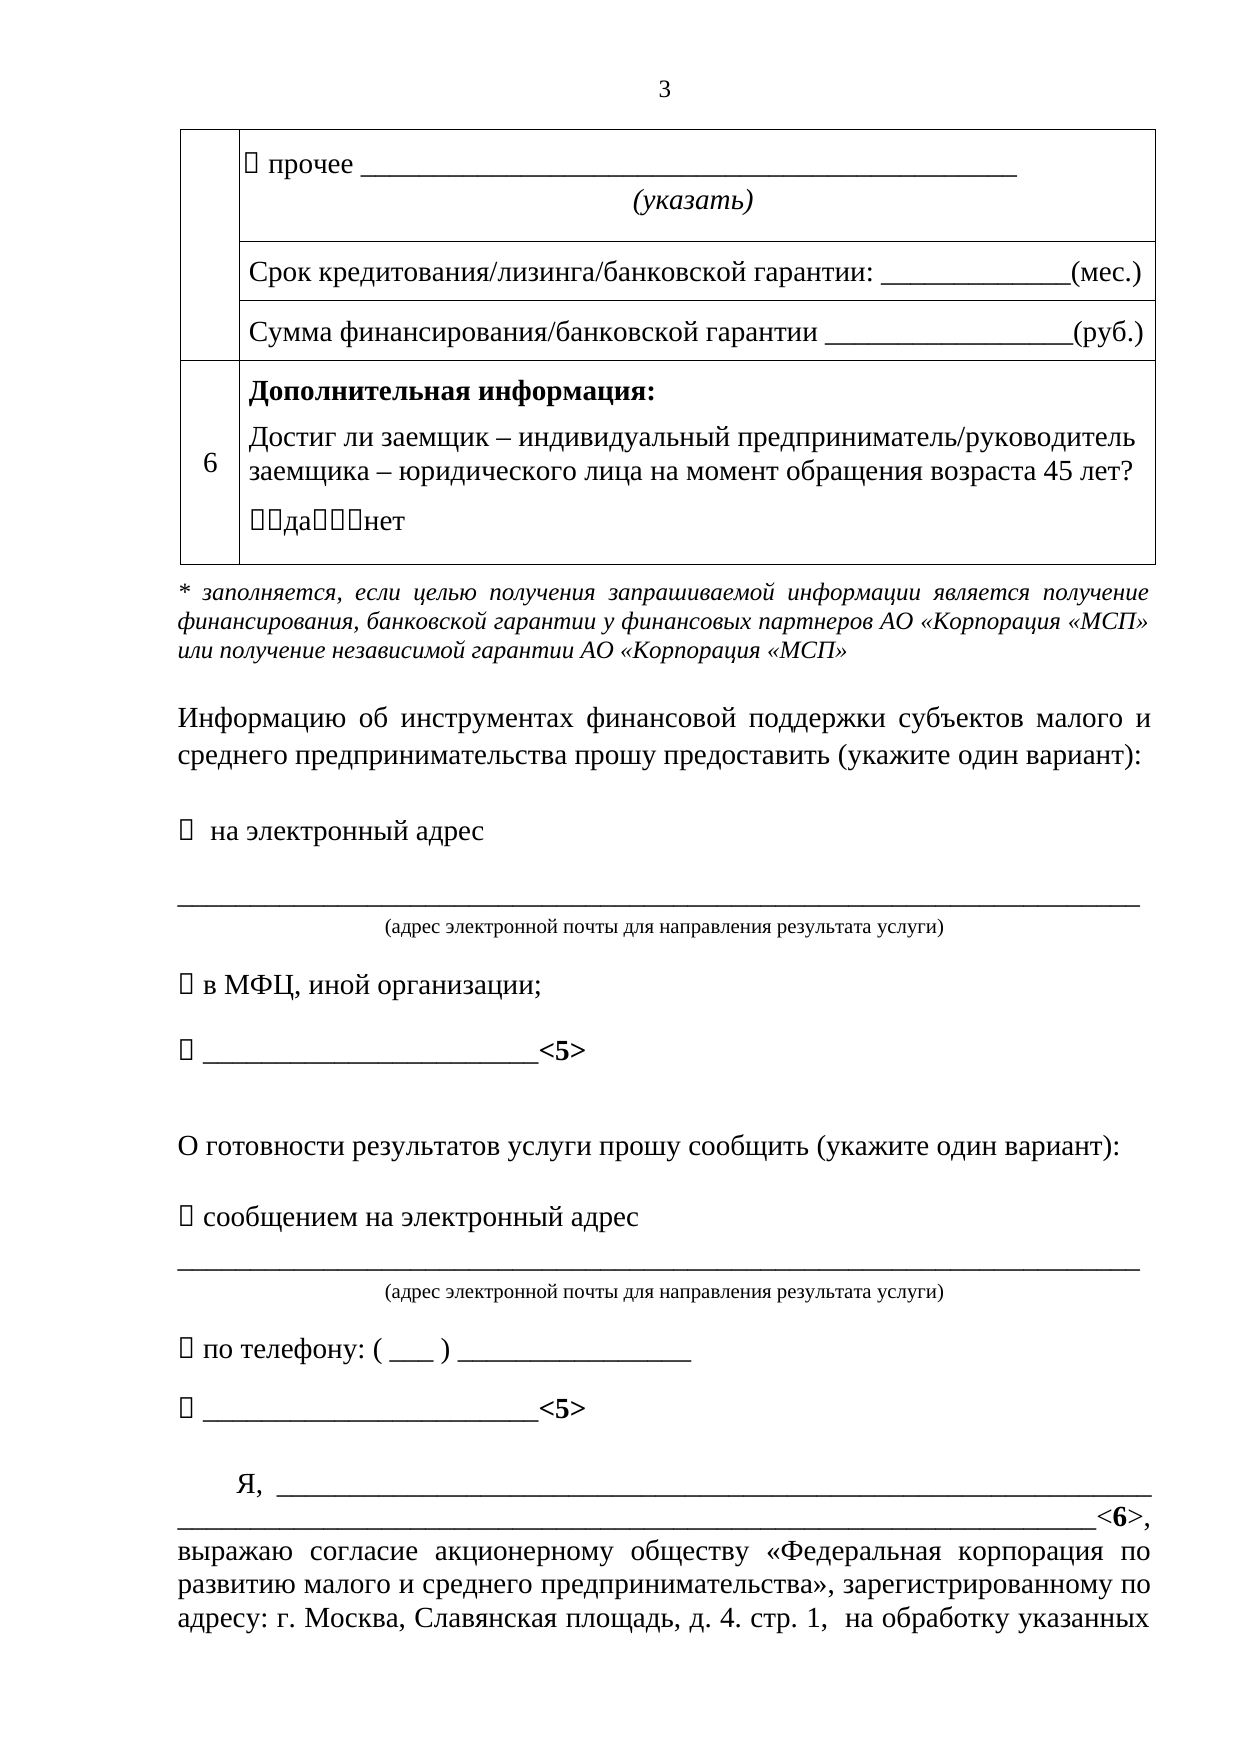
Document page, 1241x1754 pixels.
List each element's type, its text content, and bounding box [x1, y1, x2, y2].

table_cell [240, 130, 1155, 241]
text  на электронный адрес [177, 809, 1152, 849]
table_cell Дополнительная информация: Достиг ли заемщик – индивидуальный предприниматель/руководитель заемщика – юридического лица на момент обращения возраста 45 лет? данет [240, 361, 1155, 564]
text  сообщением на электронный адрес __________________________________________________________________ [177, 1196, 1152, 1274]
text  по телефону: ( ___ ) ________________ [177, 1327, 1152, 1367]
text __________________________________________________________________ [177, 876, 1152, 909]
table_cell Срок кредитования/лизинга/банковской гарантии: _____________(мес.) [240, 242, 1155, 300]
table_cell 6 [181, 361, 239, 564]
text Информацию об инструментах финансовой поддержки субъектов малого и среднего предпринимательства прошу предоставить (укажите один вариант): [177, 697, 1152, 772]
text  _______________________<5> [177, 1388, 1152, 1427]
table_cell Сумма финансирования/банковской гарантии _________________(руб.) [240, 301, 1155, 360]
text  _______________________<5> [177, 1029, 1152, 1069]
text (адрес электронной почты для направления результата услуги) [177, 914, 1152, 938]
text (адрес электронной почты для направления результата услуги) [177, 1279, 1152, 1303]
table_cell 5 [181, 130, 239, 360]
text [177, 1466, 1152, 1634]
text О готовности результатов услуги прошу сообщить (укажите один вариант): [177, 1128, 1152, 1162]
text * заполняется, если целью получения запрашиваемой информации является получение финансирования, банковской гарантии у финансовых партнеров АО «Корпорация «МСП» или получение независимой гарантии АО «Корпорация «МСП» [177, 577, 1152, 663]
text  в МФЦ, иной организации; [177, 963, 1152, 1003]
